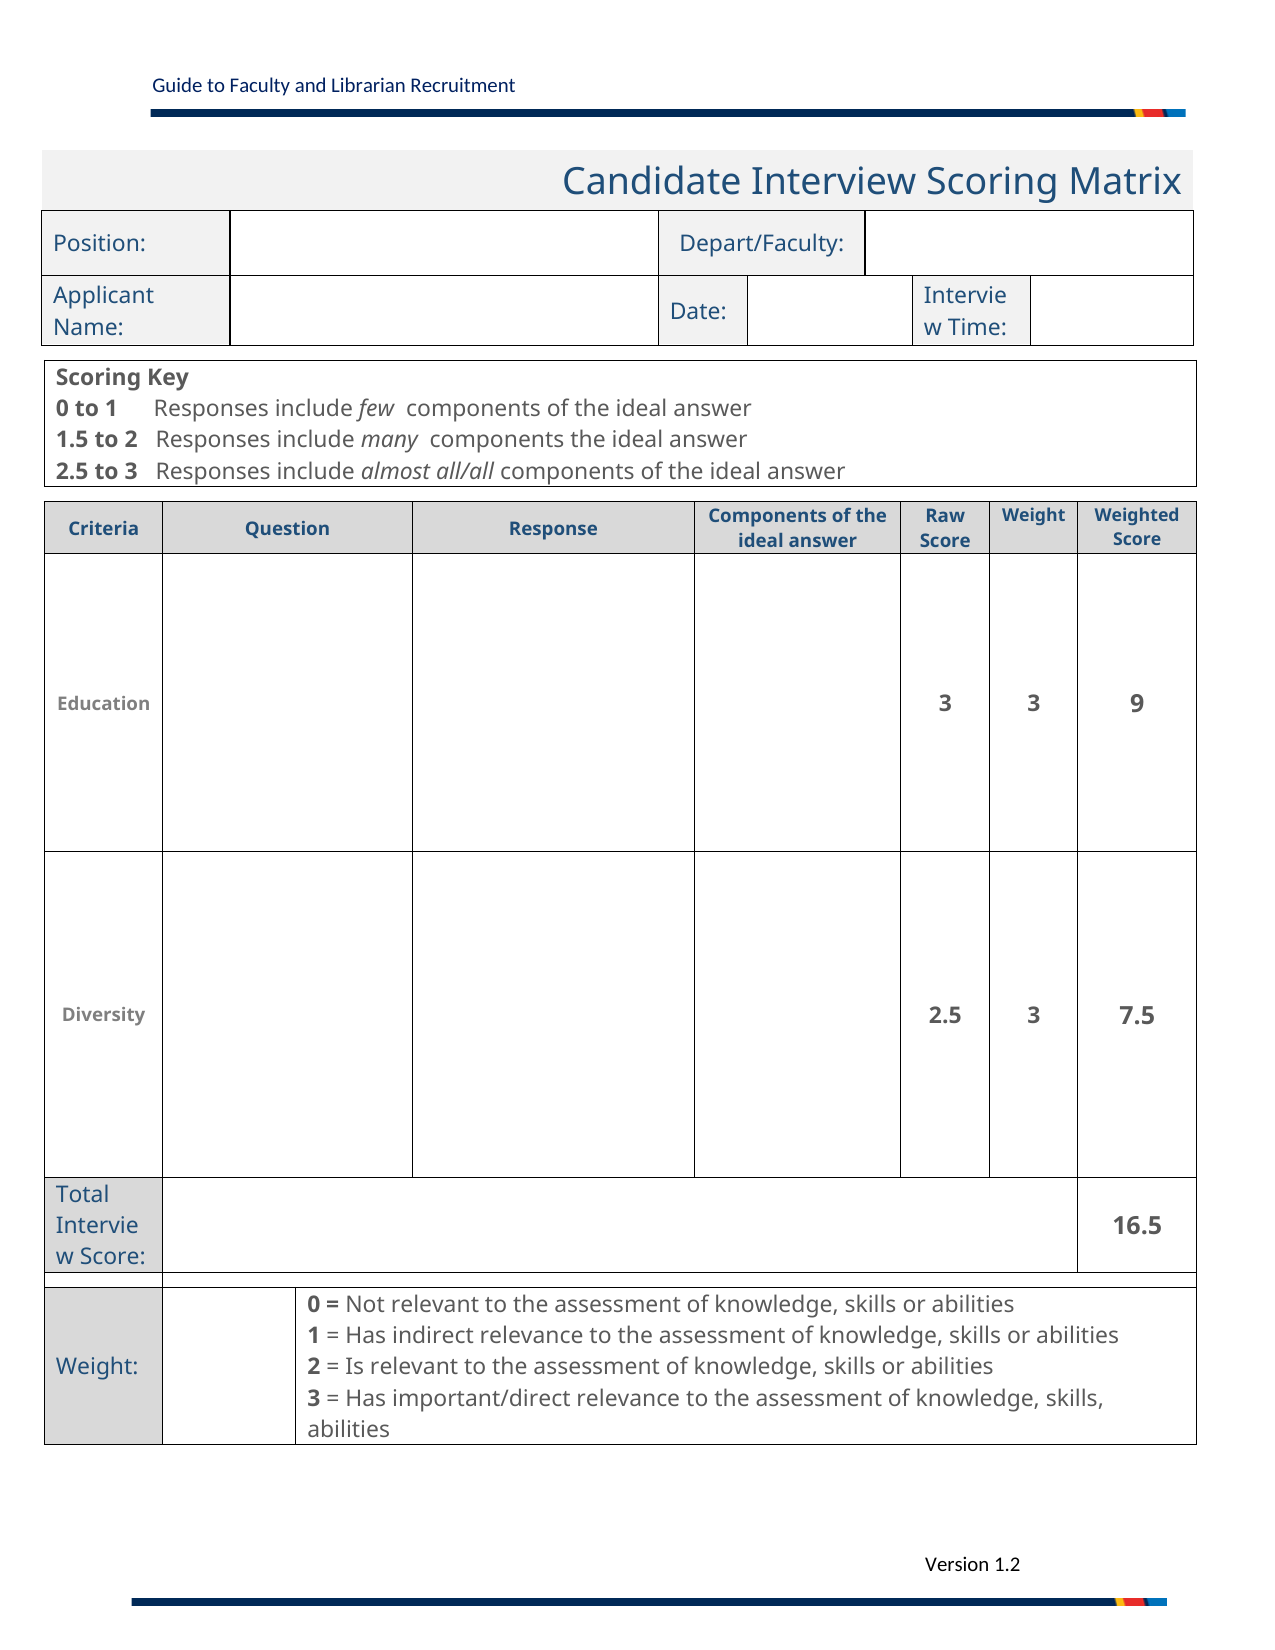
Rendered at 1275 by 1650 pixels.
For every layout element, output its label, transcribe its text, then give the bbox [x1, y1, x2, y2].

table_cell Diversity [45, 852, 162, 1177]
table_cell Interview Time: [913, 276, 1030, 344]
table_cell [163, 852, 412, 1177]
table_cell [231, 276, 658, 344]
table_cell Position: [42, 211, 229, 275]
table_cell [695, 852, 900, 1177]
table_cell [1031, 276, 1193, 344]
table_cell [163, 554, 412, 851]
table_header Weighted Score [1078, 502, 1196, 553]
table_cell [866, 211, 1193, 275]
table_cell Applicant Name: [42, 276, 229, 344]
table_cell [413, 554, 694, 851]
table_cell [413, 852, 694, 1177]
table_header Raw Score [901, 502, 989, 553]
table_cell 16.5 [1078, 1178, 1196, 1272]
table_cell 2.5 [901, 852, 989, 1177]
table_header Components of the ideal answer [695, 502, 900, 553]
table_cell 0 = Not relevant to the assessment of knowledge, skills or abilities 1 = Has indirect relevance to the assessment of knowledge, skills or abilities 2 = Is relevant to the assessment of knowledge, skills or abilities 3 = Has important/direct relevance to the assessment of knowledge, skills, abilities [296, 1288, 1196, 1444]
table_header Question [163, 502, 412, 553]
table_cell [163, 1273, 1196, 1287]
table_cell 7.5 [1078, 852, 1196, 1177]
table_cell [45, 1273, 162, 1287]
table_cell Depart/Faculty: [659, 211, 864, 275]
table_header Scoring Key 0 to 1 Responses include few components of the ideal answer 1.5 to 2 Responses include many components the ideal answer 2.5 to 3 Responses include almost all/all components of the ideal answer [45, 361, 1196, 486]
table_cell 9 [1078, 554, 1196, 851]
picture [131, 1598, 1167, 1606]
table_cell 3 [990, 554, 1077, 851]
table_header Response [413, 502, 694, 553]
table_cell 3 [990, 852, 1077, 1177]
table_header Criteria [45, 502, 162, 553]
table_cell [163, 1178, 1077, 1272]
table_header Candidate Interview Scoring Matrix [42, 150, 1193, 210]
table_cell [695, 554, 900, 851]
picture [150, 109, 1186, 117]
table_cell [163, 1288, 295, 1444]
table_cell Weight: [45, 1288, 162, 1444]
table_cell [748, 276, 912, 344]
table_header Weight [990, 502, 1077, 553]
table_cell Education [45, 554, 162, 851]
table_cell Total Interview Score: [45, 1178, 162, 1272]
table_cell Date: [659, 276, 747, 344]
table_cell [231, 211, 658, 275]
table_cell 3 [901, 554, 989, 851]
